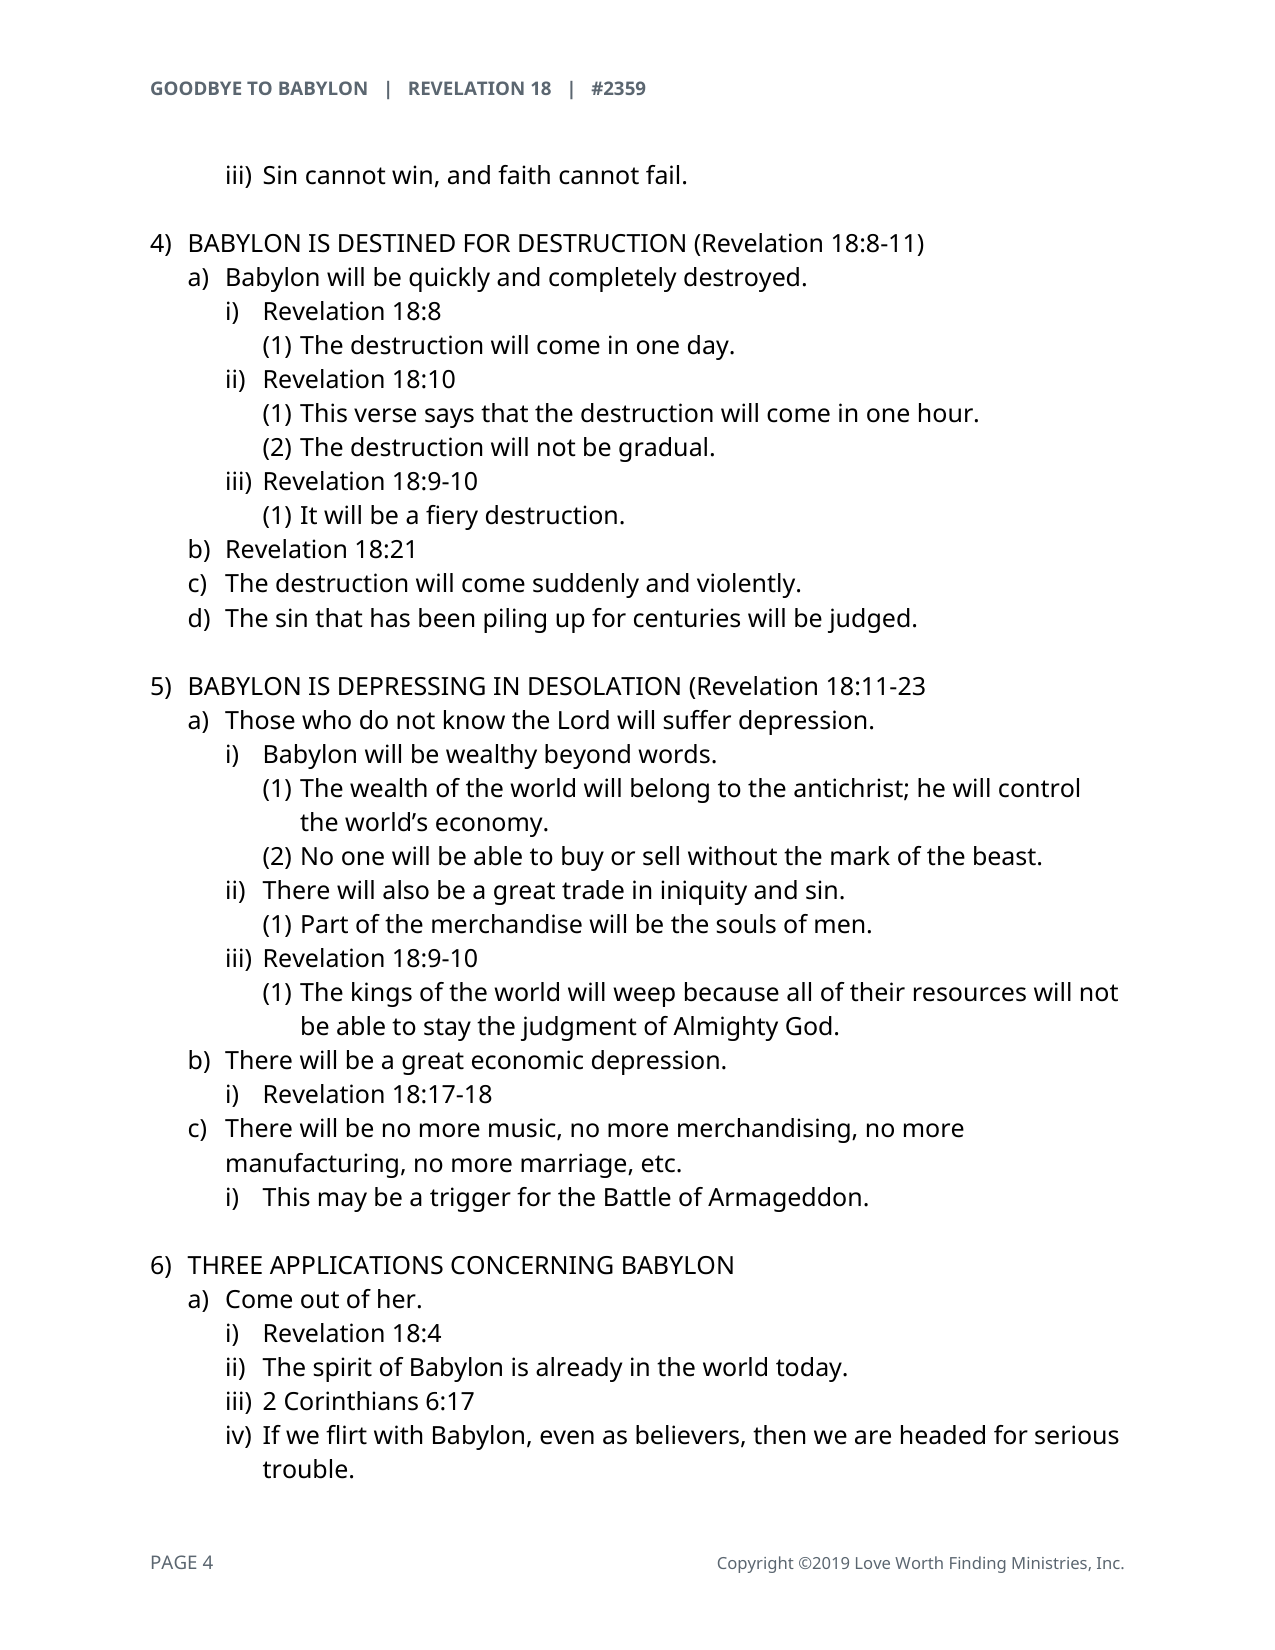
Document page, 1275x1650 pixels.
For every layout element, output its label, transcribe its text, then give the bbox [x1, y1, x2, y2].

list The spirit of Babylon is already in the world today. [225, 1349, 1125, 1384]
list The destruction will come suddenly and violently. [187, 566, 1125, 600]
list 2 Corinthians 6:17 [225, 1384, 1125, 1418]
list Revelation 18:9-10 [225, 941, 1125, 975]
list Those who do not know the Lord will suffer depression. [187, 702, 1125, 736]
list THREE APPLICATIONS CONCERNING BABYLON [150, 1247, 1125, 1281]
list There will be no more music, no more merchandising, no more manufacturing, no more marriage, etc. [187, 1111, 1125, 1179]
list Babylon will be wealthy beyond words. [225, 736, 1125, 771]
list The wealth of the world will belong to the antichrist; he will control the world’s economy. [262, 771, 1125, 839]
list There will also be a great trade in iniquity and sin. [225, 873, 1125, 907]
list The kings of the world will weep because all of their resources will not be able to stay the judgment of Almighty God. [262, 975, 1125, 1043]
list It will be a fiery destruction. [262, 498, 1125, 532]
list Revelation 18:10 [225, 362, 1125, 396]
list Revelation 18:9-10 [225, 464, 1125, 498]
list There will be a great economic depression. [187, 1043, 1125, 1077]
list The sin that has been piling up for centuries will be judged. [187, 600, 1125, 634]
list The destruction will come in one day. [262, 328, 1125, 362]
list The destruction will not be gradual. [262, 430, 1125, 464]
list Sin cannot win, and faith cannot fail. [225, 157, 1125, 191]
list Come out of her. [187, 1281, 1125, 1316]
list No one will be able to buy or sell without the mark of the beast. [262, 839, 1125, 873]
list If we flirt with Babylon, even as believers, then we are headed for serious trouble. [225, 1418, 1125, 1486]
list Revelation 18:17-18 [225, 1077, 1125, 1111]
list This may be a trigger for the Battle of Armageddon. [225, 1179, 1125, 1213]
list This verse says that the destruction will come in one hour. [262, 396, 1125, 430]
list Babylon will be quickly and completely destroyed. [187, 259, 1125, 294]
list BABYLON IS DEPRESSING IN DESOLATION (Revelation 18:11-23 [150, 668, 1125, 702]
list Part of the merchandise will be the souls of men. [262, 907, 1125, 941]
list Revelation 18:4 [225, 1316, 1125, 1349]
list BABYLON IS DESTINED FOR DESTRUCTION (Revelation 18:8-11) [150, 226, 1125, 259]
list Revelation 18:8 [225, 294, 1125, 328]
list Revelation 18:21 [187, 532, 1125, 566]
